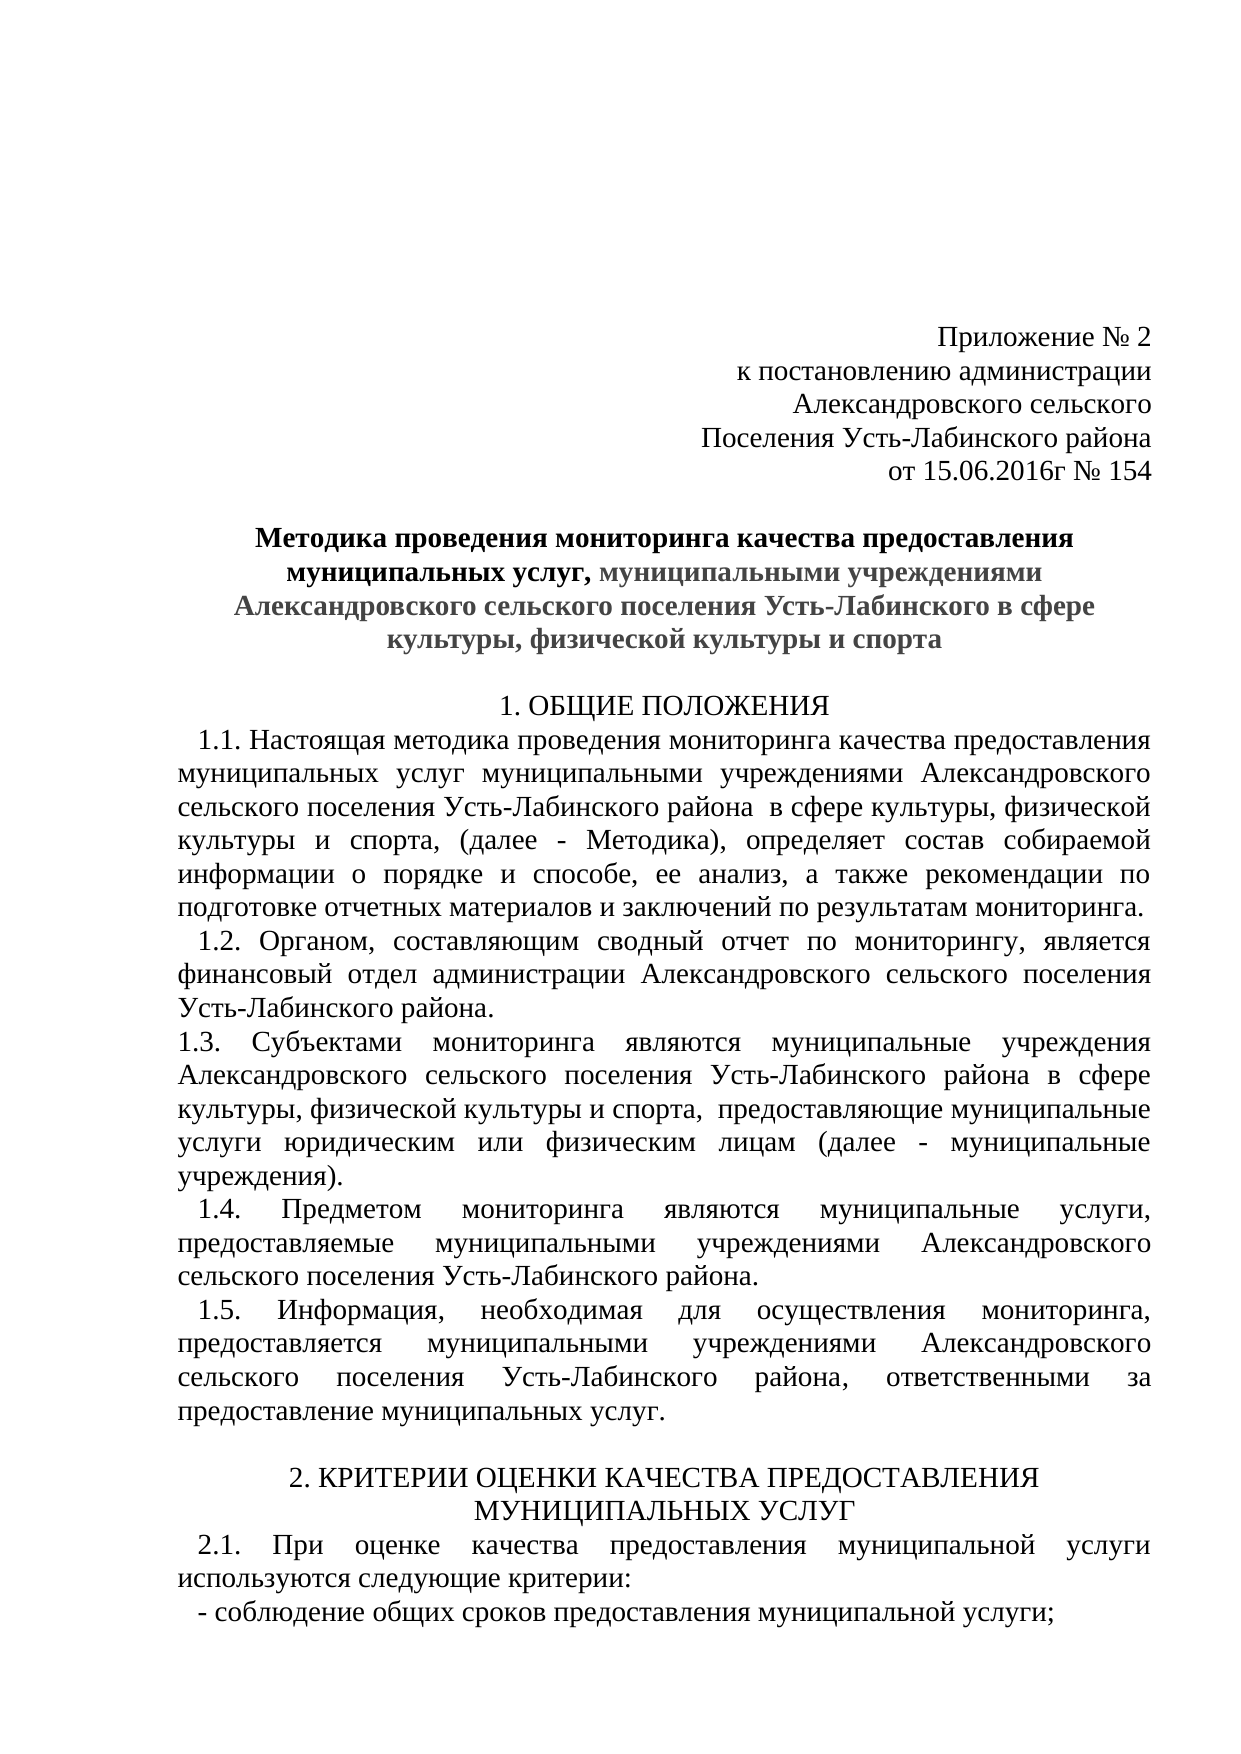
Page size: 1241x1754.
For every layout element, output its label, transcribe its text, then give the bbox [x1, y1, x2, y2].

text 1. ОБЩИЕ ПОЛОЖЕНИЯ [177, 688, 1152, 722]
text Методика проведения мониторинга качества предоставления муниципальных услуг, муниципальными учреждениями Александровского сельского поселения Усть-Лабинского в сфере культуры, физической культуры и спорта [177, 521, 1152, 655]
text Приложение № 2 [177, 319, 1152, 353]
text 1.1. Настоящая методика проведения мониторинга качества предоставления муниципальных услуг муниципальными учреждениями Александровского сельского поселения Усть-Лабинского района в сфере культуры, физической культуры и спорта, (далее - Методика), определяет состав собираемой информации о порядке и способе, ее анализ, а также рекомендации по подготовке отчетных материалов и заключений по результатам мониторинга. [177, 722, 1152, 923]
text от 15.06.2016г № 154 [177, 453, 1152, 487]
text 1.4. Предметом мониторинга являются муниципальные услуги, предоставляемые муниципальными учреждениями Александровского сельского поселения Усть-Лабинского района. [177, 1191, 1152, 1292]
text Александровского сельского [177, 386, 1152, 420]
text 2.1. При оценке качества предоставления муниципальной услуги используются следующие критерии: [177, 1527, 1152, 1594]
text - соблюдение общих сроков предоставления муниципальной услуги; [177, 1594, 1152, 1627]
text к постановлению администрации [177, 353, 1152, 386]
text 1.5. Информация, необходимая для осуществления мониторинга, предоставляется муниципальными учреждениями Александровского сельского поселения Усть-Лабинского района, ответственными за предоставление муниципальных услуг. [177, 1292, 1152, 1426]
text 1.3. Субъектами мониторинга являются муниципальные учреждения Александровского сельского поселения Усть-Лабинского района в сфере культуры, физической культуры и спорта, предоставляющие муниципальные услуги юридическим или физическим лицам (далее - муниципальные учреждения). [177, 1024, 1152, 1191]
text 2. КРИТЕРИИ ОЦЕНКИ КАЧЕСТВА ПРЕДОСТАВЛЕНИЯ МУНИЦИПАЛЬНЫХ УСЛУГ [177, 1460, 1152, 1527]
text 1.2. Органом, составляющим сводный отчет по мониторингу, является финансовый отдел администрации Александровского сельского поселения Усть-Лабинского района. [177, 923, 1152, 1024]
text Поселения Усть-Лабинского района [177, 420, 1152, 453]
